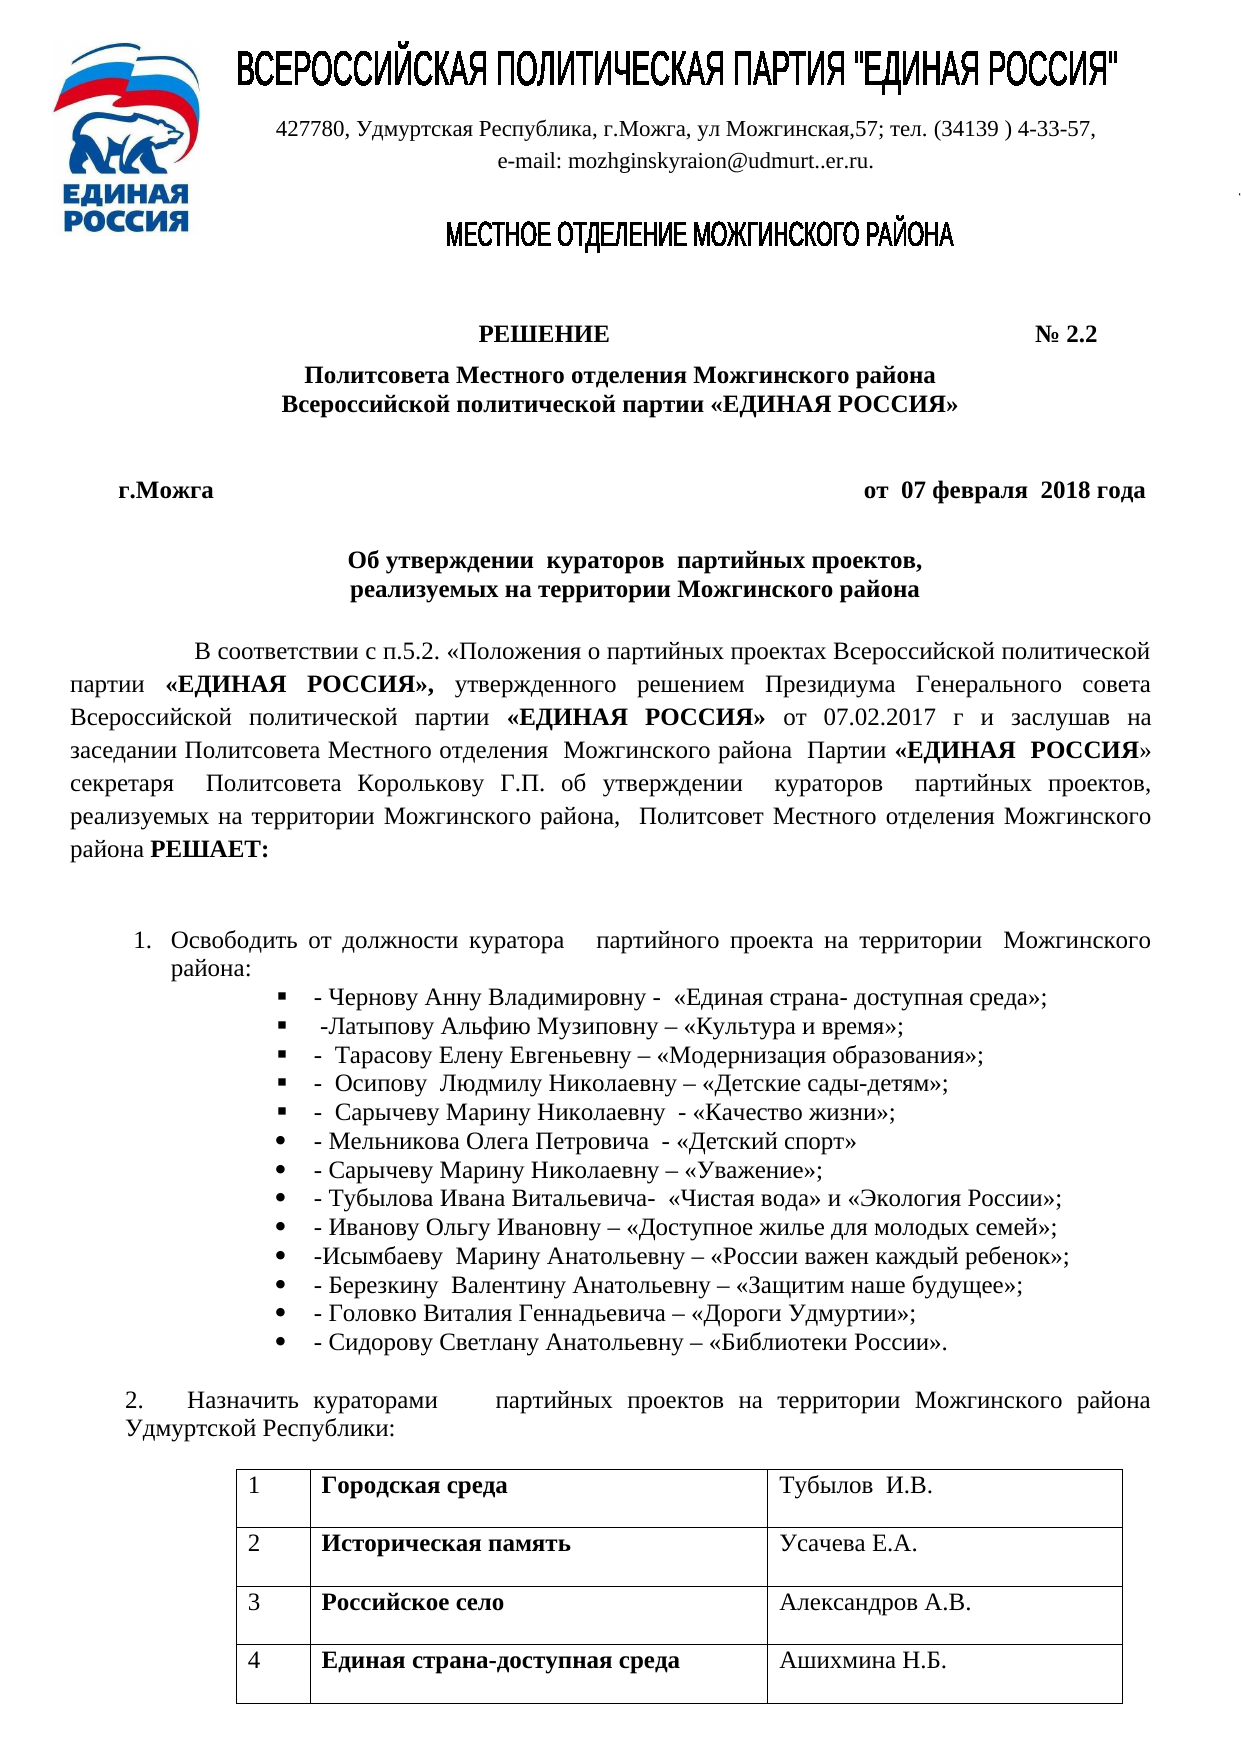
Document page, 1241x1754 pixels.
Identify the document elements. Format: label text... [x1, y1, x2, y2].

table_cell Единая страна-доступная среда [311, 1645, 767, 1703]
list - Сидорову Светлану Анатольевну – «Библиотеки России». [276, 1327, 1152, 1356]
list - Осипову Людмилу Николаевну – «Детские сады-детям»; [276, 1068, 1152, 1097]
list - Тарасову Елену Евгеньевну – «Модернизация образования»; [276, 1040, 1152, 1068]
text е-mail: mozhginskyraion@udmurt..er.ru. [202, 147, 1152, 174]
list - Головко Виталия Геннадьевича – «Дороги Удмуртии»; [276, 1298, 1152, 1327]
list -Исымбаеву Марину Анатольевну – «России важен каждый ребенок»; [276, 1241, 1152, 1270]
list - Сарычеву Марину Николаевну – «Уважение»; [276, 1155, 1152, 1183]
table_header Тубылов И.В. [768, 1470, 1122, 1527]
picture [51, 41, 202, 236]
table_cell Российское село [311, 1587, 767, 1644]
table_header Городская среда [311, 1470, 767, 1527]
text РЕШЕНИЕ № 2.2 [118, 319, 1152, 348]
text 2. Назначить кураторами партийных проектов на территории Можгинского района Удмуртской Республики: [125, 1385, 1152, 1442]
table_cell 4 [237, 1645, 310, 1703]
list - Сарычеву Марину Николаевну - «Качество жизни»; [276, 1097, 1152, 1126]
list - Иванову Ольгу Ивановну – «Доступное жилье для молодых семей»; [276, 1212, 1152, 1241]
list - Березкину Валентину Анатольевну – «Защитим наше будущее»; [276, 1270, 1152, 1298]
list - Чернову Анну Владимировну - «Единая страна- доступная среда»; [276, 982, 1152, 1011]
table_cell 3 [237, 1587, 310, 1644]
table_cell Историческая память [311, 1528, 767, 1586]
list - Тубылова Ивана Витальевича- «Чистая вода» и «Экология России»; [276, 1183, 1152, 1212]
text Политсовета Местного отделения Можгинского района [89, 360, 1152, 389]
text г.Можга от 07 февраля 2018 года [118, 475, 1152, 504]
text реализуемых на территории Можгинского района [118, 574, 1152, 603]
table_cell Усачева Е.А. [768, 1528, 1122, 1586]
list -Латыпову Альфию Музиповну – «Культура и время»; [276, 1011, 1152, 1040]
text Об утверждении кураторов партийных проектов, [118, 545, 1152, 574]
table_header 1 [237, 1470, 310, 1527]
list Освободить от должности куратора партийного проекта на территории Можгинского района: [133, 925, 1152, 982]
text В соответствии с п.5.2. «Положения о партийных проектах Всероссийской политической партии «ЕДИНАЯ РОССИЯ», утвержденного решением Президиума Генерального совета Всероссийской политической партии «ЕДИНАЯ РОССИЯ» от 07.02.2017 г и заслушав на заседании Политсовета Местного отделения Можгинского района Партии «ЕДИНАЯ РОССИЯ» секретаря Политсовета Королькову Г.П. об утверждении кураторов партийных проектов, реализуемых на территории Можгинского района, Политсовет Местного отделения Можгинского района РЕШАЕТ: [51, 636, 1152, 863]
table_cell 2 [237, 1528, 310, 1586]
text 427780, Удмуртская Республика, г.Можга, ул Можгинская,57; тел. (34139 ) 4-33-57, [202, 115, 1152, 141]
text Всероссийской политической партии «ЕДИНАЯ РОССИЯ» [89, 389, 1152, 418]
table_cell Александров А.В. [768, 1587, 1122, 1644]
table_cell Ашихмина Н.Б. [768, 1645, 1122, 1703]
list - Мельникова Олега Петровича - «Детский спорт» [276, 1126, 1152, 1155]
